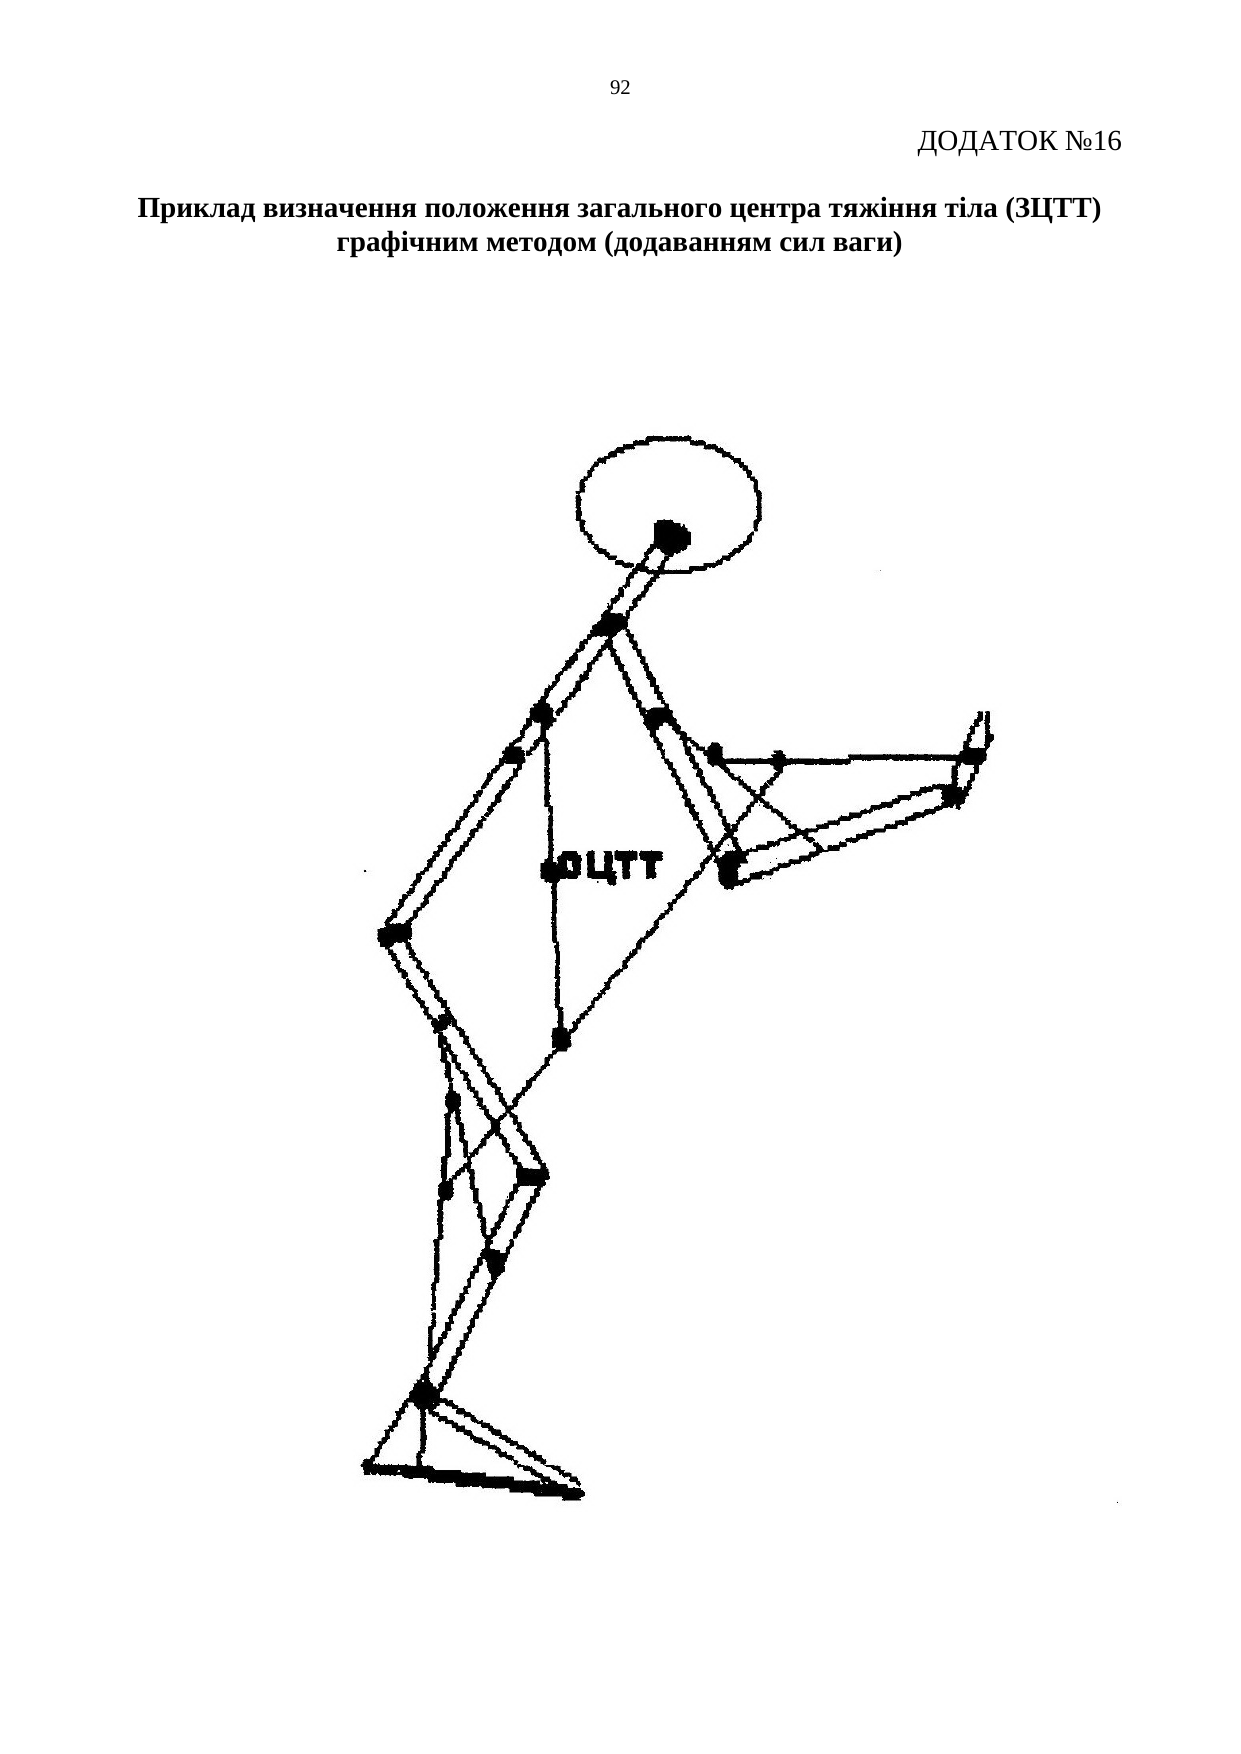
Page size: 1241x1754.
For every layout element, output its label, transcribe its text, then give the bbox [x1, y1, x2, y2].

picture [254, 391, 1122, 1590]
text ДОДАТОК №16 [118, 123, 1122, 157]
text Приклад визначення положення загального центра тяжіння тіла (ЗЦТТ) графічним методом (додаванням сил ваги) [118, 190, 1122, 257]
